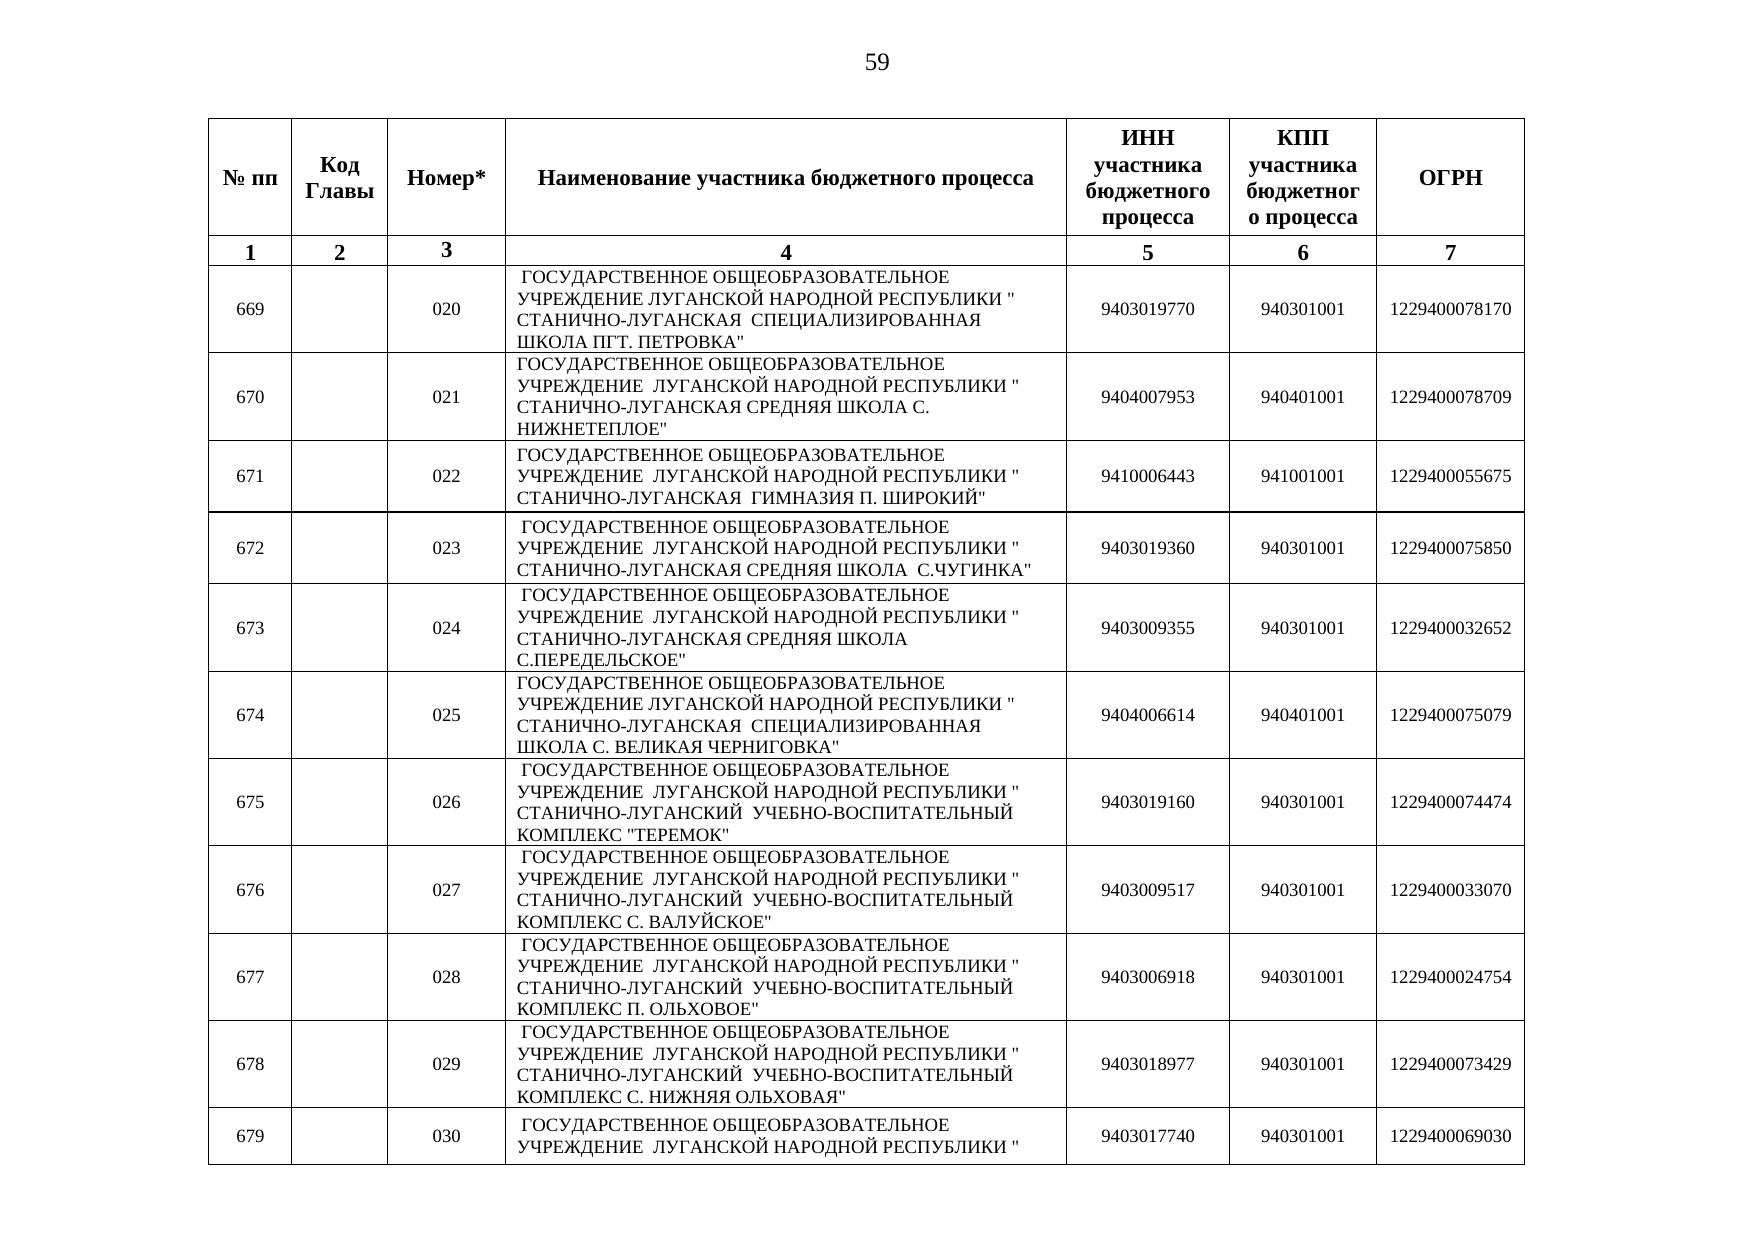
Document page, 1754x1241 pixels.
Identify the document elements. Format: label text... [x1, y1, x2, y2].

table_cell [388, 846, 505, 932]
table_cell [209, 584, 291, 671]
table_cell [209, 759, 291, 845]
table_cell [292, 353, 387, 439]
table_cell 7 [1377, 236, 1524, 265]
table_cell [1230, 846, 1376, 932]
table_cell 1 [209, 236, 291, 265]
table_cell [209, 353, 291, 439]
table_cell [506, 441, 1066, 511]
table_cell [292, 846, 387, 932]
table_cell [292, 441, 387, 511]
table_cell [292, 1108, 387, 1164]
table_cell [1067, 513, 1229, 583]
table_header КПП участника бюджетного процесса [1230, 119, 1376, 235]
table_cell 3 [388, 236, 505, 265]
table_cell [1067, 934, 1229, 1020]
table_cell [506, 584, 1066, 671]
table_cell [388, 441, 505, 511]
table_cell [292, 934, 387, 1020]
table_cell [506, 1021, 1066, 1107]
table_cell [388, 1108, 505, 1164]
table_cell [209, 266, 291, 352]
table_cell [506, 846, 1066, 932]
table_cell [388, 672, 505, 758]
table_header ОГРН [1377, 119, 1524, 235]
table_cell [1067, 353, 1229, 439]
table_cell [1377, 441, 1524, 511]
table_cell 2 [292, 236, 387, 265]
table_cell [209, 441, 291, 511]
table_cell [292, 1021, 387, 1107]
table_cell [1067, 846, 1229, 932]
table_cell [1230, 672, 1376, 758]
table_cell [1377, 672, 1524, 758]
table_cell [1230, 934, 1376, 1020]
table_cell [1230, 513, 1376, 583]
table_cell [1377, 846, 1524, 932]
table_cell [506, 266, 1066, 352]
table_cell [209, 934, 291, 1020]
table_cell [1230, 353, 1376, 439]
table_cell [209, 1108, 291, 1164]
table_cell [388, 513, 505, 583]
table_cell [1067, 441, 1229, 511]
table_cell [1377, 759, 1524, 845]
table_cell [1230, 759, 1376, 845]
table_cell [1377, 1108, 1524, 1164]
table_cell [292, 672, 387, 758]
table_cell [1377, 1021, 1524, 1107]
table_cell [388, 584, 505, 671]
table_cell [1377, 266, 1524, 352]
table_header Номер* [388, 119, 505, 235]
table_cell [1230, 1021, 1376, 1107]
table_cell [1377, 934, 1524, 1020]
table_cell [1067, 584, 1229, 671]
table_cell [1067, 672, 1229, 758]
table_header Код Главы [292, 119, 387, 235]
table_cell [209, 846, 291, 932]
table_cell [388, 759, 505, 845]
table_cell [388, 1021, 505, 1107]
table_cell 4 [506, 236, 1066, 265]
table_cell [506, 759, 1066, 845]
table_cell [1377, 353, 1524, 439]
table_header Наименование участника бюджетного процесса [506, 119, 1066, 235]
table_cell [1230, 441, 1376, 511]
table_header № пп [209, 119, 291, 235]
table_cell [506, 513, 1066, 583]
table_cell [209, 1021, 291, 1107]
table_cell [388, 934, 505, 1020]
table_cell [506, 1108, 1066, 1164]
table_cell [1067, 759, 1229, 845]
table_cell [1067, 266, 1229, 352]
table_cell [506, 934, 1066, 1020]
table_header ИНН участника бюджетного процесса [1067, 119, 1229, 235]
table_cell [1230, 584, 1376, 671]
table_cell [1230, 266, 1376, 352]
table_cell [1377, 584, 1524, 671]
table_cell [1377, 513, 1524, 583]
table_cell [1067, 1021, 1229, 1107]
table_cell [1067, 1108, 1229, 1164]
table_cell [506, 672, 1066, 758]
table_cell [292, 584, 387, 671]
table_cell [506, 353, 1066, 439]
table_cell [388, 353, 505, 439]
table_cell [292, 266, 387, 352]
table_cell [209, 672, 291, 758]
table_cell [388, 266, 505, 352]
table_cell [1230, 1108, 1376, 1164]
table_cell 5 [1067, 236, 1229, 265]
table_cell 6 [1230, 236, 1376, 265]
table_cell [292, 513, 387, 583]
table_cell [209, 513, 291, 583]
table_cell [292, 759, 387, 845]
